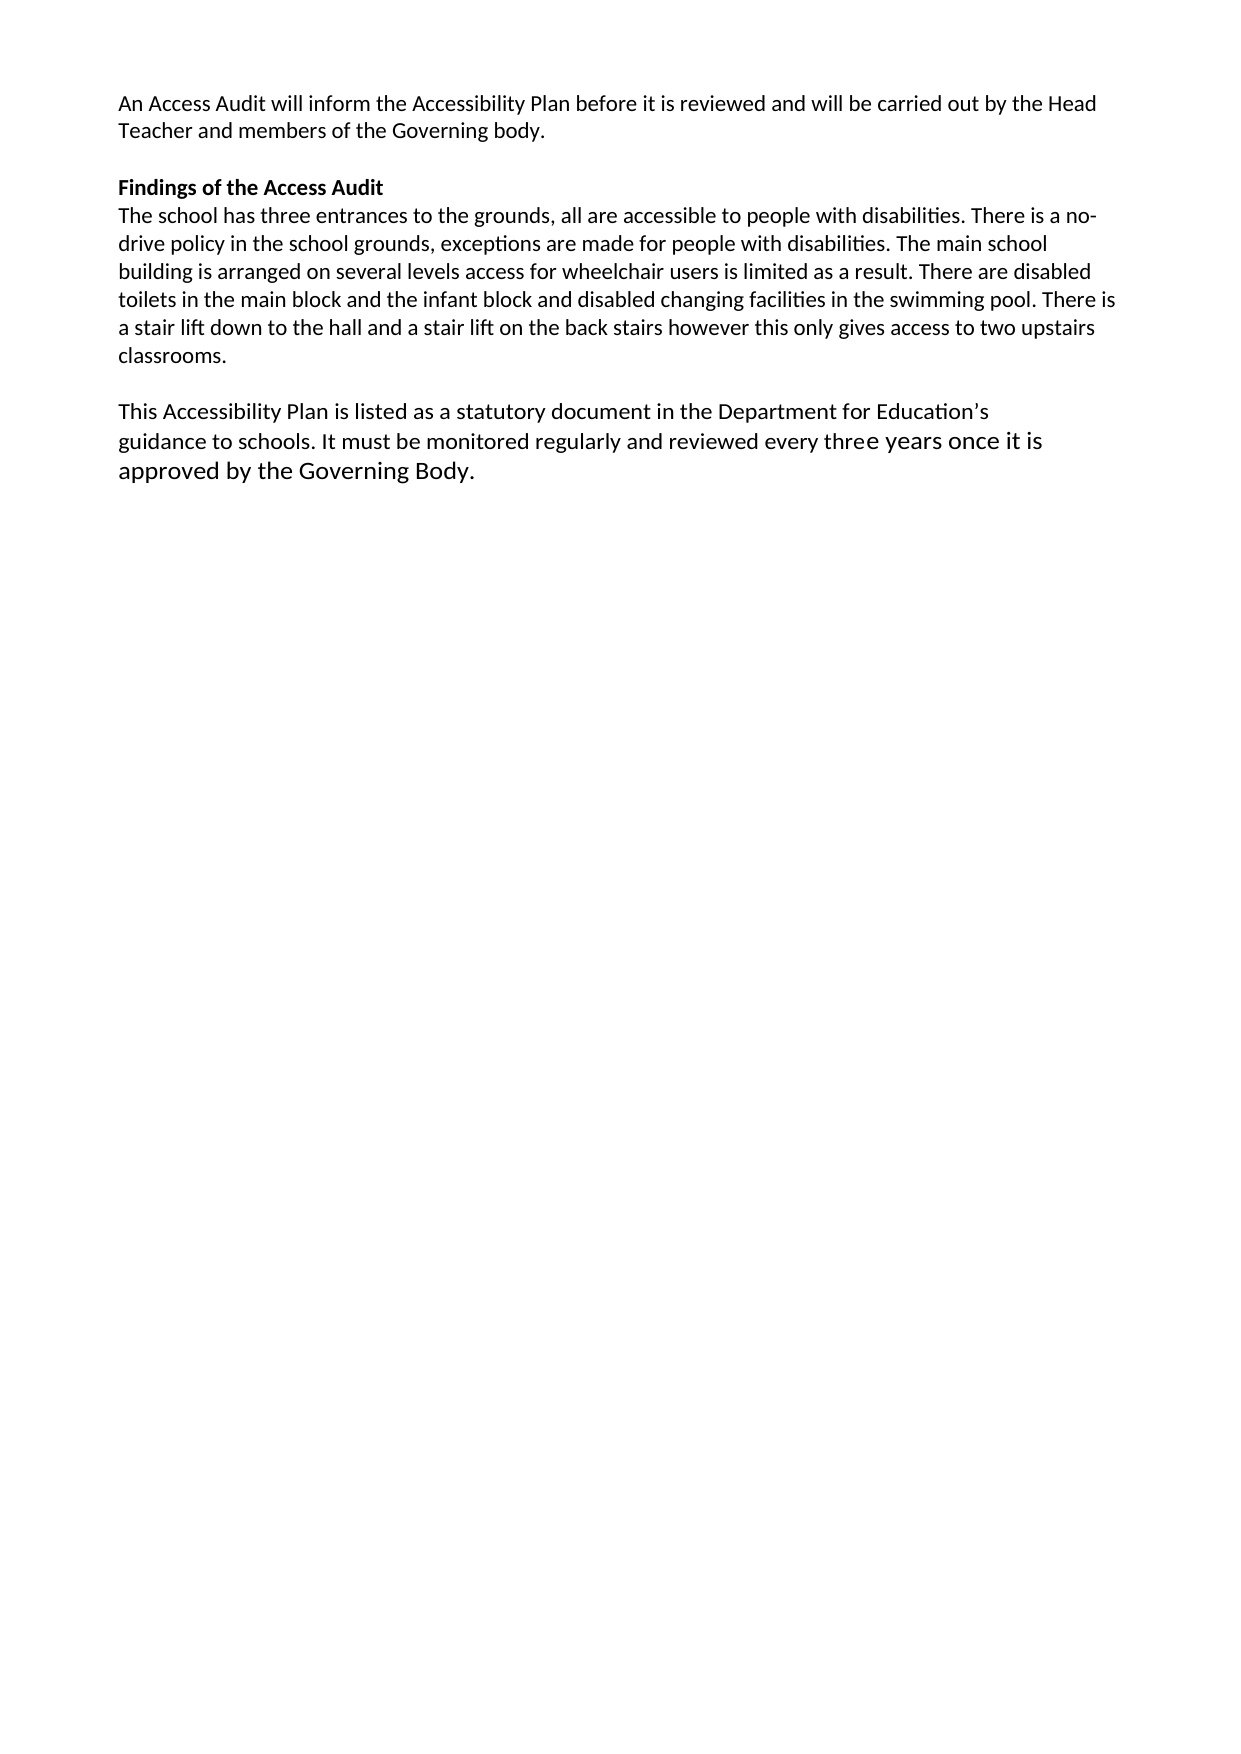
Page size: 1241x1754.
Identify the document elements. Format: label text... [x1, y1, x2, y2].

text This Accessibility Plan is listed as a statutory document in the Department for Education’s guidance to schools. It must be monitored regularly and reviewed every three years once it is approved by the Governing Body. [118, 397, 1073, 486]
text The school has three entrances to the grounds, all are accessible to people with disabilities. There is a no-drive policy in the school grounds, exceptions are made for people with disabilities. The main school building is arranged on several levels access for wheelchair users is limited as a result. There are disabled toilets in the main block and the infant block and disabled changing facilities in the swimming pool. There is a stair lift down to the hall and a stair lift on the back stairs however this only gives access to two upstairs classrooms. [118, 201, 1122, 369]
text An Access Audit will inform the Accessibility Plan before it is reviewed and will be carried out by the Head Teacher and members of the Governing body. [118, 89, 1122, 145]
text Findings of the Access Audit [118, 173, 1122, 201]
